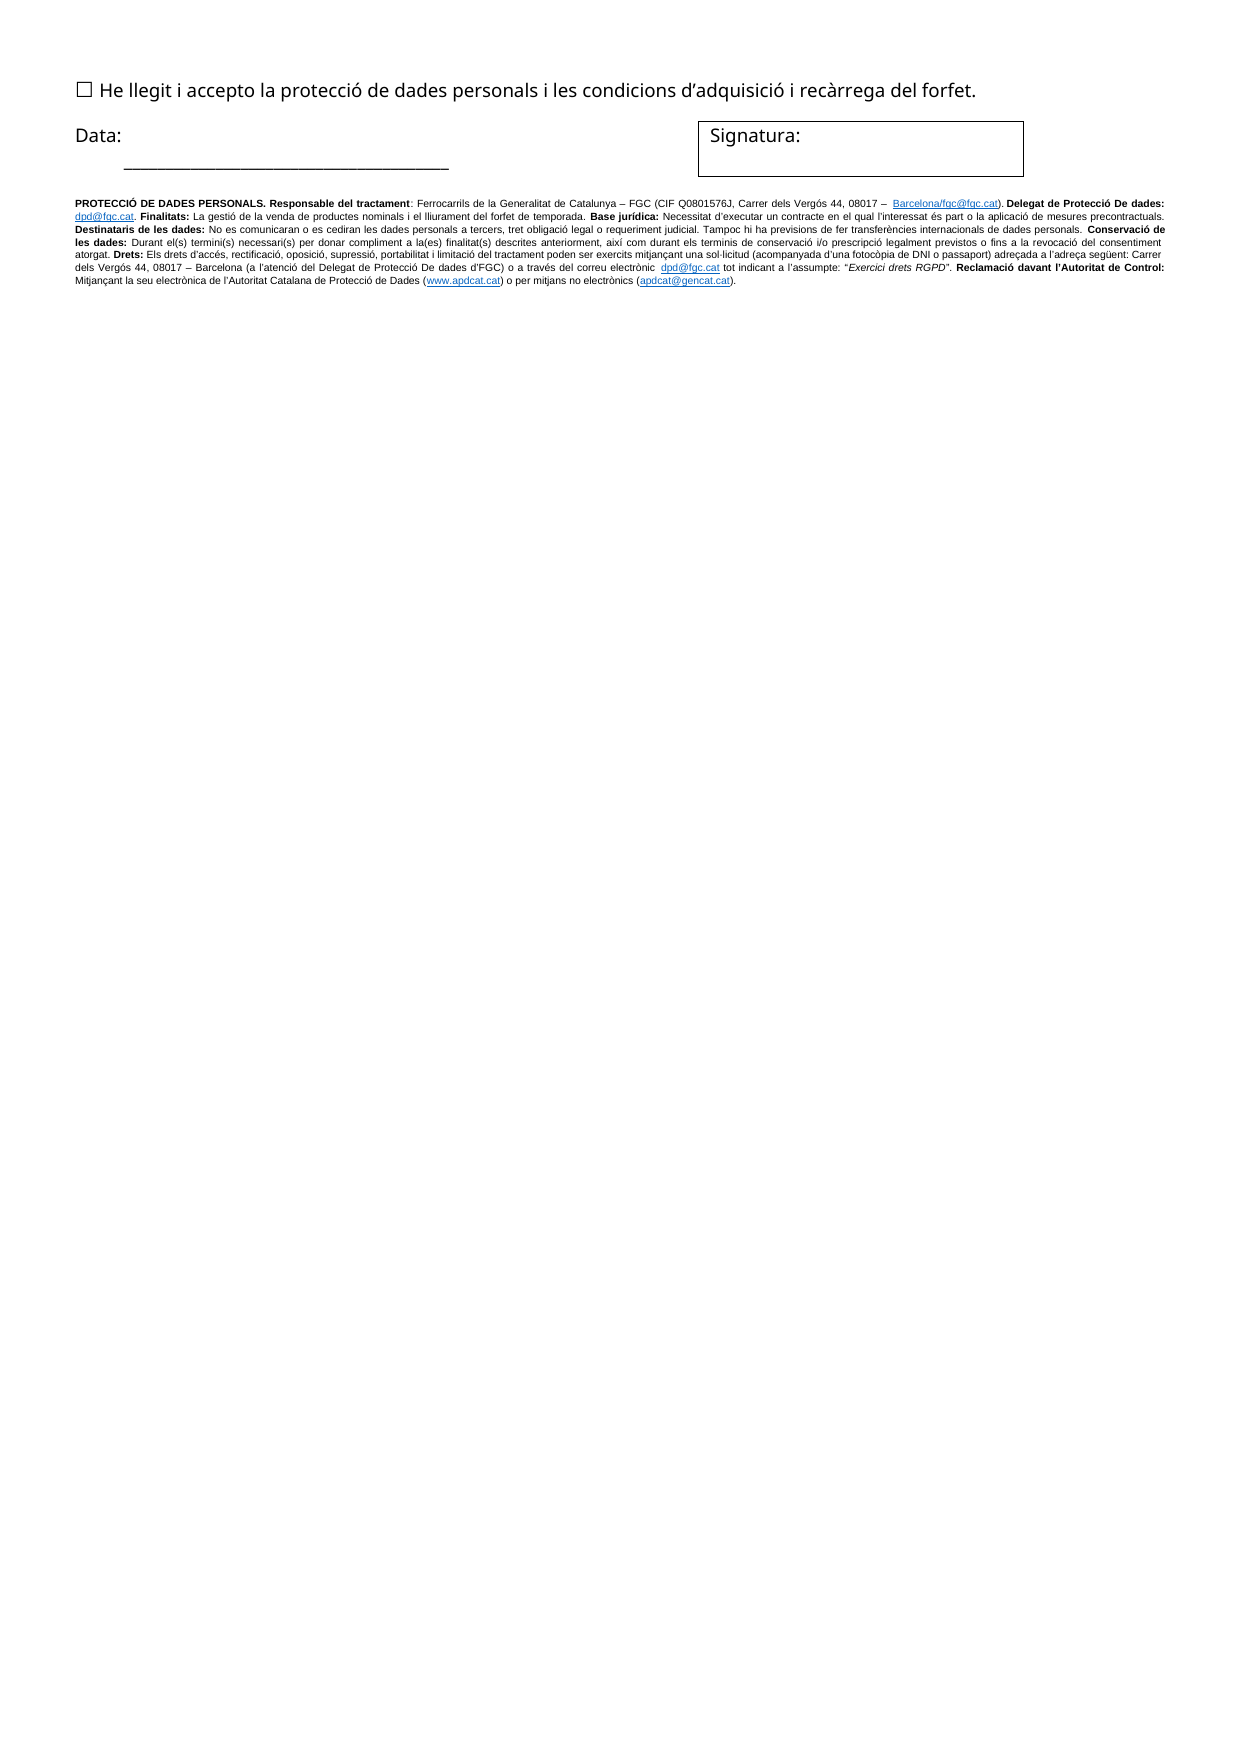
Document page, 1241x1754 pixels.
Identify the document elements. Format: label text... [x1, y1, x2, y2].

text PROTECCIÓ DE DADES PERSONALS. Responsable del tractament: Ferrocarrils de la Generalitat de Catalunya – FGC (CIF Q0801576J, Carrer dels Vergós 44, 08017 – Barcelona/fgc@fgc.cat). Delegat de Protecció De dades: dpd@fgc.cat. Finalitats: La gestió de la venda de productes nominals i el lliurament del forfet de temporada. Base jurídica: Necessitat d’executar un contracte en el qual l’interessat és part o la aplicació de mesures precontractuals. Destinataris de les dades: No es comunicaran o es cediran les dades personals a tercers, tret obligació legal o requeriment judicial. Tampoc hi ha previsions de fer transferències internacionals de dades personals. Conservació de les dades: Durant el(s) termini(s) necessari(s) per donar compliment a la(es) finalitat(s) descrites anteriorment, així com durant els terminis de conservació i/o prescripció legalment previstos o fins a la revocació del consentiment atorgat. Drets: Els drets d’accés, rectificació, oposició, supressió, portabilitat i limitació del tractament poden ser exercits mitjançant una sol·licitud (acompanyada d’una fotocòpia de DNI o passaport) adreçada a l’adreça següent: Carrer dels Vergós 44, 08017 – Barcelona (a l’atenció del Delegat de Protecció De dades d’FGC) o a través del correu electrònic dpd@fgc.cat tot indicant a l’assumpte: “Exercici drets RGPD”. Reclamació davant l’Autoritat de Control: Mitjançant la seu electrònica de l’Autoritat Catalana de Protecció de Dades (www.apdcat.cat) o per mitjans no electrònics (apdcat@gencat.cat). [75, 197, 1165, 287]
text He llegit i accepto la protecció de dades personals i les condicions d’adquisició i recàrrega del forfet. [75, 75, 1165, 103]
table_header Signatura: [699, 122, 1023, 176]
table_header Data: _______________________________________ [64, 121, 698, 176]
